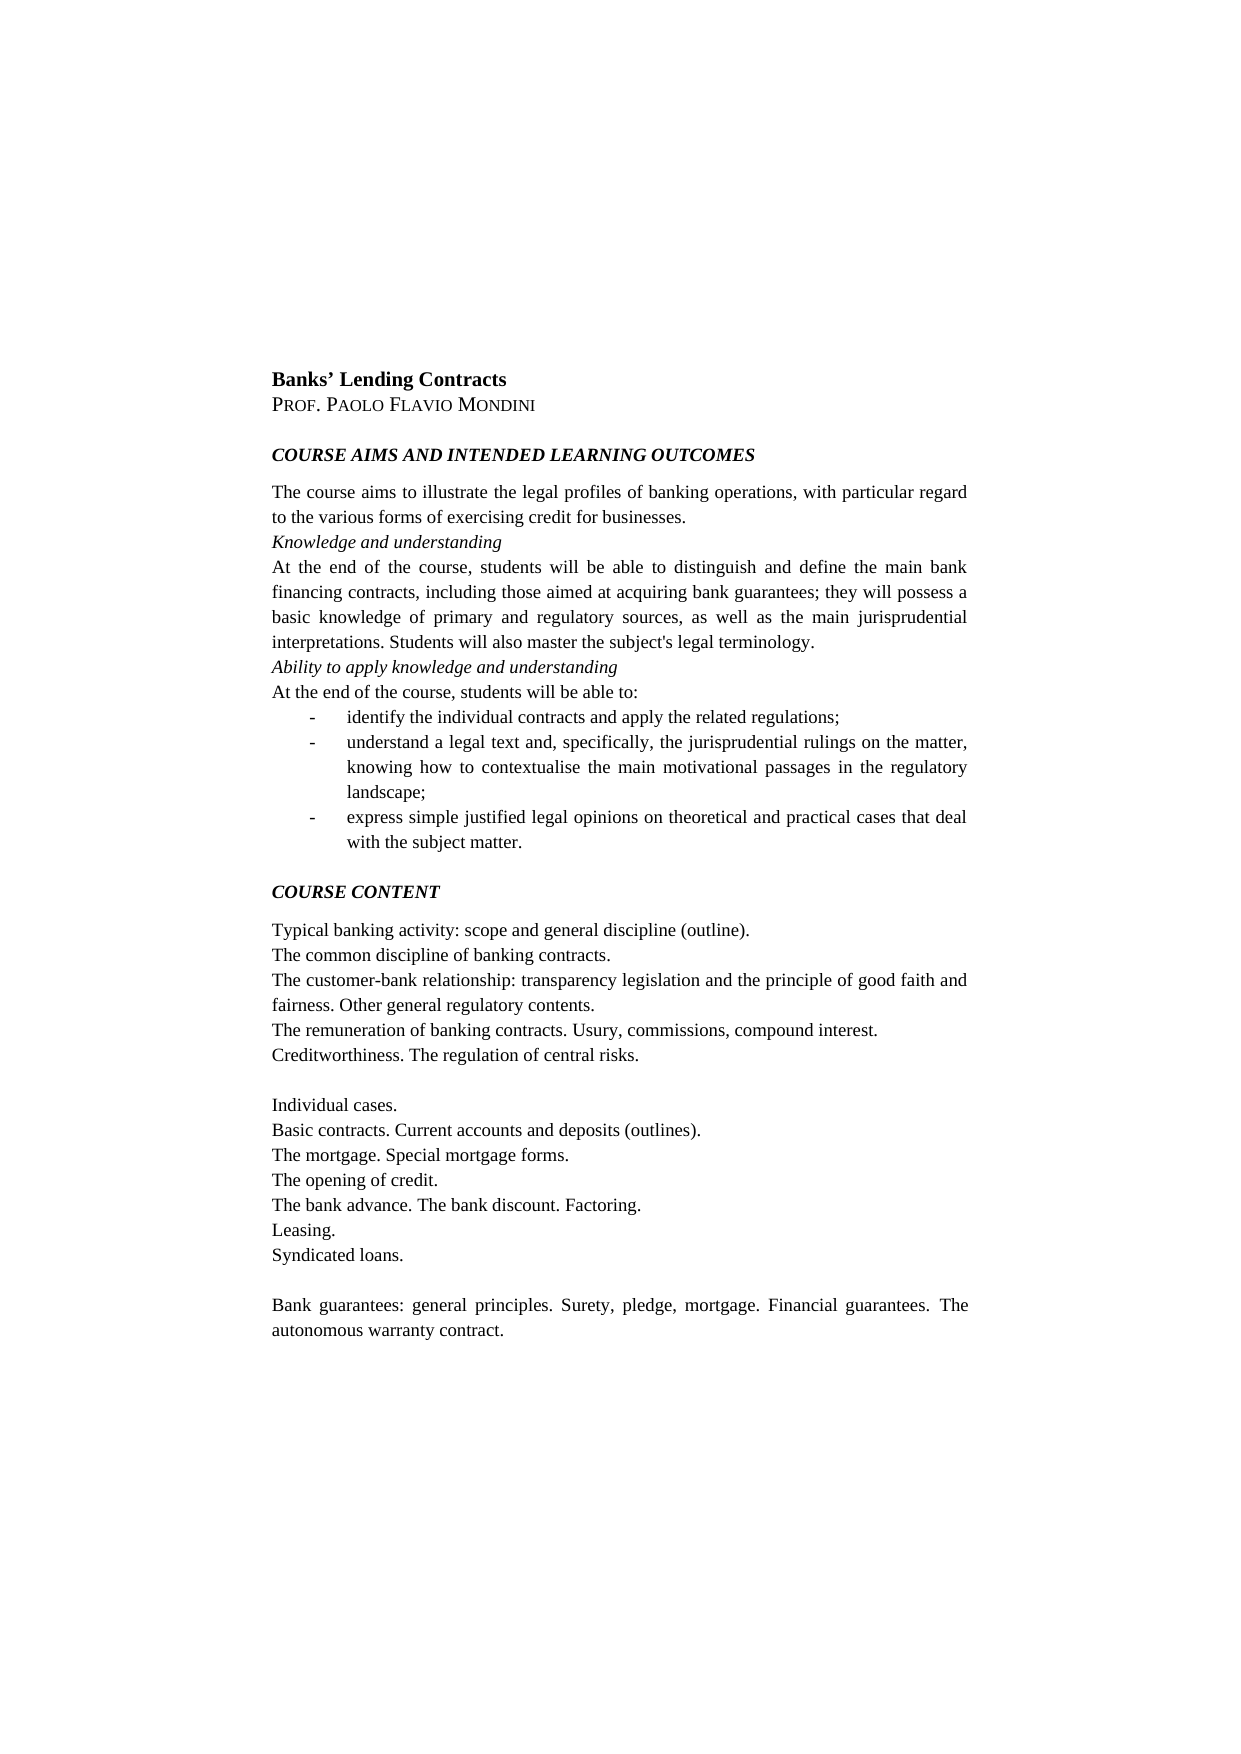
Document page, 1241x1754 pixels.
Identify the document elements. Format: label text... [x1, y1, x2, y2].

text The remuneration of banking contracts. Usury, commissions, compound interest. [272, 1016, 968, 1041]
text Syndicated loans. [272, 1241, 968, 1266]
text At the end of the course, students will be able to: [272, 679, 968, 704]
text The bank advance. The bank discount. Factoring. [272, 1191, 968, 1216]
text Knowledge and understanding [272, 529, 968, 554]
text Typical banking activity: scope and general discipline (outline). [272, 916, 968, 941]
text Bank guarantees: general principles. Surety, pledge, mortgage. Financial guarantees. The autonomous warranty contract. [272, 1291, 968, 1341]
text Prof. Paolo Flavio Mondini [272, 391, 968, 416]
text Creditworthiness. The regulation of central risks. [272, 1041, 968, 1066]
text The common discipline of banking contracts. [272, 941, 968, 966]
list express simple justified legal opinions on theoretical and practical cases that deal with the subject matter. [309, 804, 968, 854]
text COURSE AIMS AND INTENDED LEARNING OUTCOMES [272, 441, 968, 466]
text The course aims to illustrate the legal profiles of banking operations, with particular regard to the various forms of exercising credit for businesses. [272, 479, 968, 529]
list understand a legal text and, specifically, the jurisprudential rulings on the matter, knowing how to contextualise the main motivational passages in the regulatory landscape; [309, 729, 968, 804]
text Ability to apply knowledge and understanding [272, 654, 968, 679]
text Basic contracts. Current accounts and deposits (outlines). [272, 1116, 968, 1141]
text Banks’ Lending Contracts [272, 366, 968, 391]
text The customer-bank relationship: transparency legislation and the principle of good faith and fairness. Other general regulatory contents. [272, 966, 968, 1016]
text Leasing. [272, 1216, 968, 1241]
text COURSE CONTENT [272, 879, 968, 904]
text The mortgage. Special mortgage forms. [272, 1141, 968, 1166]
text The opening of credit. [272, 1166, 968, 1191]
text Individual cases. [272, 1091, 968, 1116]
list identify the individual contracts and apply the related regulations; [309, 704, 968, 729]
text At the end of the course, students will be able to distinguish and define the main bank financing contracts, including those aimed at acquiring bank guarantees; they will possess a basic knowledge of primary and regulatory sources, as well as the main jurisprudential interpretations. Students will also master the subject's legal terminology. [272, 554, 968, 654]
